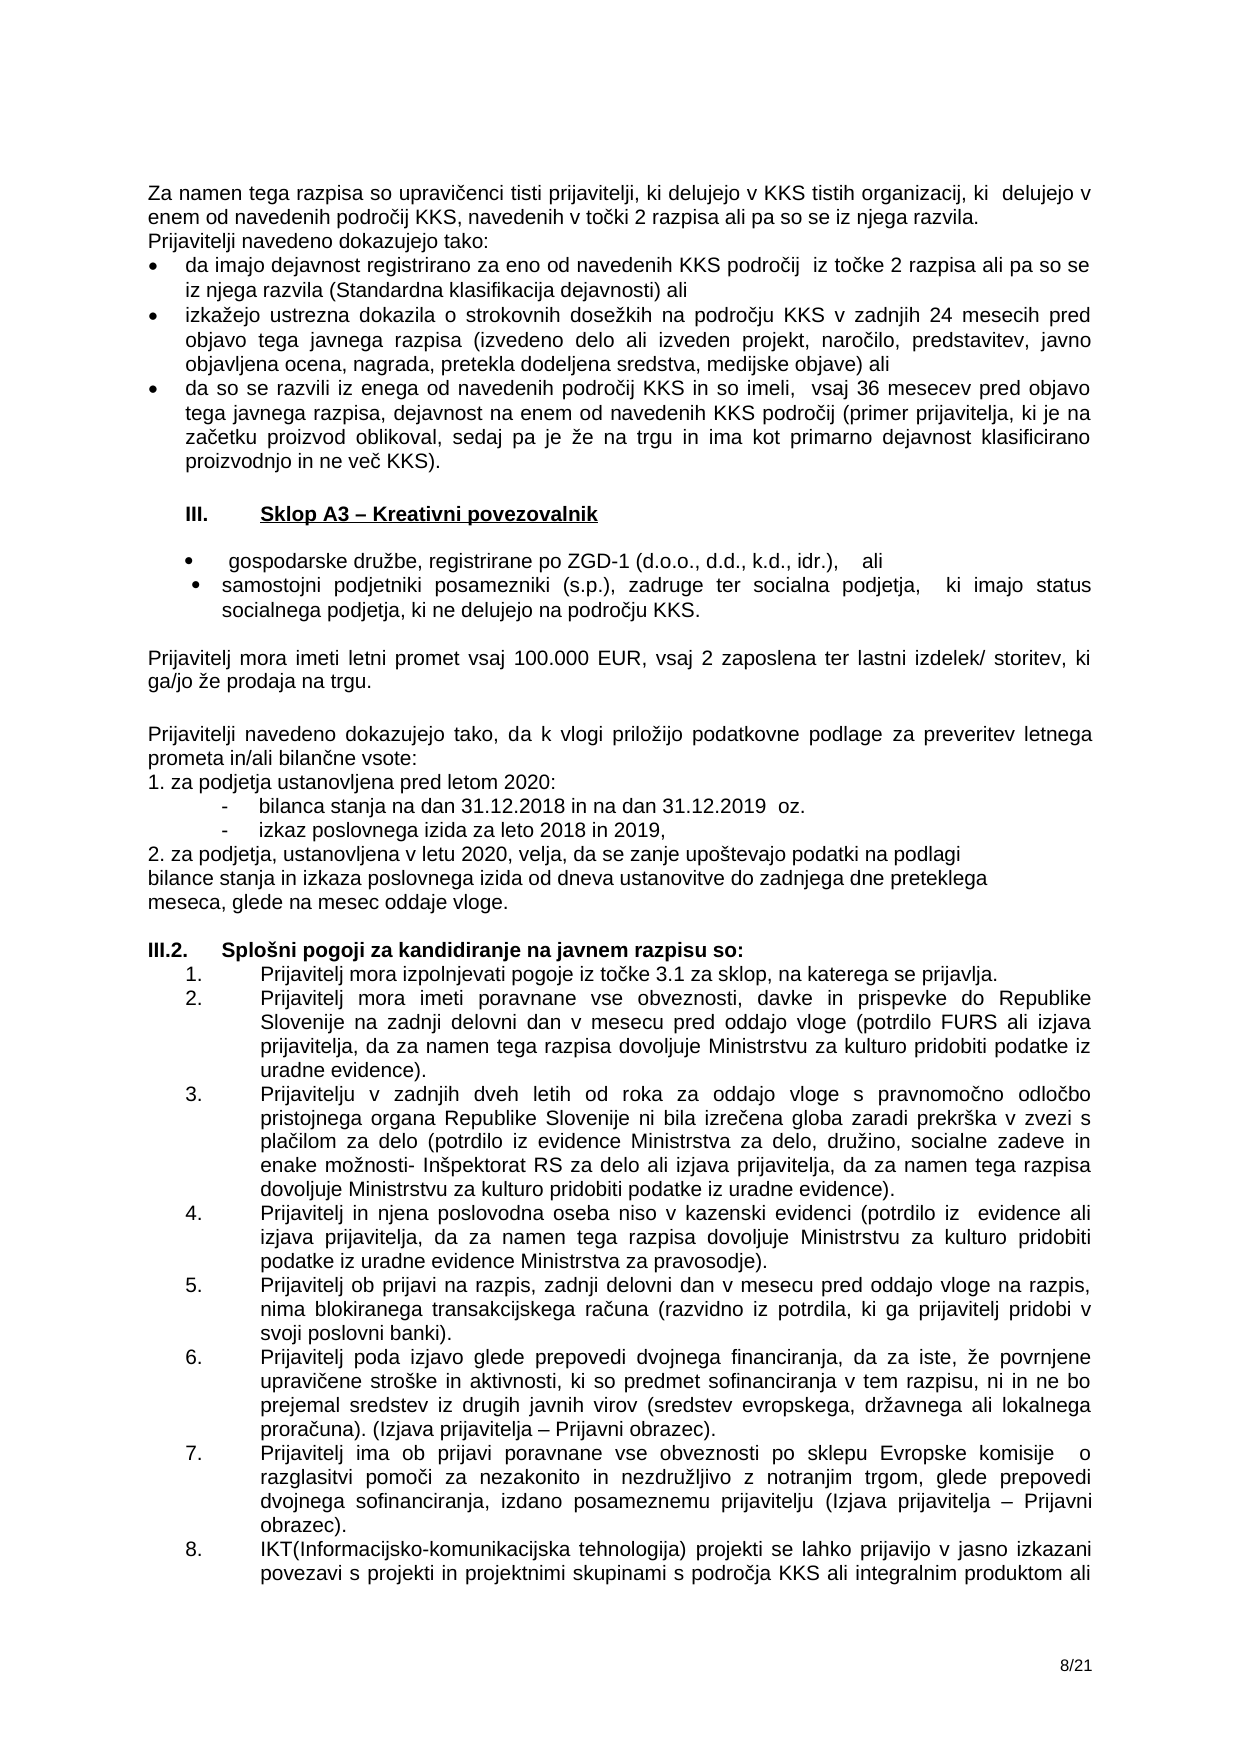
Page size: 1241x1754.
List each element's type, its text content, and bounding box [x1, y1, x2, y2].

text 2. za podjetja, ustanovljena v letu 2020, velja, da se zanje upoštevajo podatki na podlagi [148, 842, 1092, 866]
list izkažejo ustrezna dokazila o strokovnih dosežkih na področju KKS v zadnjih 24 mesecih pred objavo tega javnega razpisa (izvedeno delo ali izveden projekt, naročilo, predstavitev, javno objavljena ocena, nagrada, pretekla dodeljena sredstva, medijske objave) ali [148, 302, 1092, 375]
text Prijavitelji navedeno dokazujejo tako: [148, 229, 1092, 253]
list Prijavitelj in njena poslovodna oseba niso v kazenski evidenci (potrdilo iz evidence ali izjava prijavitelja, da za namen tega razpisa dovoljuje Ministrstvu za kulturo pridobiti podatke iz uradne evidence Ministrstva za pravosodje). [185, 1201, 1092, 1273]
list gospodarske družbe, registrirane po ZGD-1 (d.o.o., d.d., k.d., idr.), ali [185, 549, 1092, 573]
list izkaz poslovnega izida za leto 2018 in 2019, [221, 818, 1092, 842]
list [185, 1537, 1092, 1584]
list Prijavitelj mora izpolnjevati pogoje iz točke 3.1 za sklop, na katerega se prijavlja. [185, 962, 1092, 986]
text Za namen tega razpisa so upravičenci tisti prijavitelji, ki delujejo v KKS tistih organizacij, ki delujejo v enem od navedenih področij KKS, navedenih v točki 2 razpisa ali pa so se iz njega razvila. [148, 181, 1092, 229]
text bilance stanja in izkaza poslovnega izida od dneva ustanovitve do zadnjega dne preteklega [148, 866, 1092, 890]
text Prijavitelji navedeno dokazujejo tako, da k vlogi priložijo podatkovne podlage za preveritev letnega prometa in/ali bilančne vsote: [148, 722, 1092, 770]
list samostojni podjetniki posamezniki (s.p.), zadruge ter socialna podjetja, ki imajo status socialnega podjetja, ki ne delujejo na področju KKS. [192, 573, 1092, 621]
list Prijavitelj ob prijavi na razpis, zadnji delovni dan v mesecu pred oddajo vloge na razpis, nima blokiranega transakcijskega računa (razvidno iz potrdila, ki ga prijavitelj pridobi v svoji poslovni banki). [185, 1273, 1092, 1345]
list Prijavitelj poda izjavo glede prepovedi dvojnega financiranja, da za iste, že povrnjene upravičene stroške in aktivnosti, ki so predmet sofinanciranja v tem razpisu, ni in ne bo prejemal sredstev iz drugih javnih virov (sredstev evropskega, državnega ali lokalnega proračuna). (Izjava prijavitelja – Prijavni obrazec). [185, 1345, 1092, 1441]
list da imajo dejavnost registrirano za eno od navedenih KKS področij iz točke 2 razpisa ali pa so se iz njega razvila (Standardna klasifikacija dejavnosti) ali [148, 253, 1092, 302]
list Prijavitelj ima ob prijavi poravnane vse obveznosti po sklepu Evropske komisije o razglasitvi pomoči za nezakonito in nezdružljivo z notranjim trgom, glede prepovedi dvojnega sofinanciranja, izdano posameznemu prijavitelju (Izjava prijavitelja – Prijavni obrazec). [185, 1441, 1092, 1537]
list Sklop A3 – Kreativni povezovalnik [185, 501, 1092, 525]
list Prijavitelju v zadnjih dveh letih od roka za oddajo vloge s pravnomočno odločbo pristojnega organa Republike Slovenije ni bila izrečena globa zaradi prekrška v zvezi s plačilom za delo (potrdilo iz evidence Ministrstva za delo, družino, socialne zadeve in enake možnosti- Inšpektorat RS za delo ali izjava prijavitelja, da za namen tega razpisa dovoljuje Ministrstvu za kulturo pridobiti podatke iz uradne evidence). [185, 1081, 1092, 1201]
list bilanca stanja na dan 31.12.2018 in na dan 31.12.2019 oz. [221, 794, 1092, 818]
text 1. za podjetja ustanovljena pred letom 2020: [148, 770, 1092, 794]
list Prijavitelj mora imeti poravnane vse obveznosti, davke in prispevke do Republike Slovenije na zadnji delovni dan v mesecu pred oddajo vloge (potrdilo FURS ali izjava prijavitelja, da za namen tega razpisa dovoljuje Ministrstvu za kulturo pridobiti podatke iz uradne evidence). [185, 986, 1092, 1081]
text Prijavitelj mora imeti letni promet vsaj 100.000 EUR, vsaj 2 zaposlena ter lastni izdelek/ storitev, ki ga/jo že prodaja na trgu. [148, 645, 1092, 693]
text meseca, glede na mesec oddaje vloge. [148, 890, 1092, 914]
list Splošni pogoji za kandidiranje na javnem razpisu so: [148, 938, 1092, 962]
list da so se razvili iz enega od navedenih področij KKS in so imeli, vsaj 36 mesecev pred objavo tega javnega razpisa, dejavnost na enem od navedenih KKS področij (primer prijavitelja, ki je na začetku proizvod oblikoval, sedaj pa je že na trgu in ima kot primarno dejavnost klasificirano proizvodnjo in ne več KKS). [148, 375, 1092, 473]
